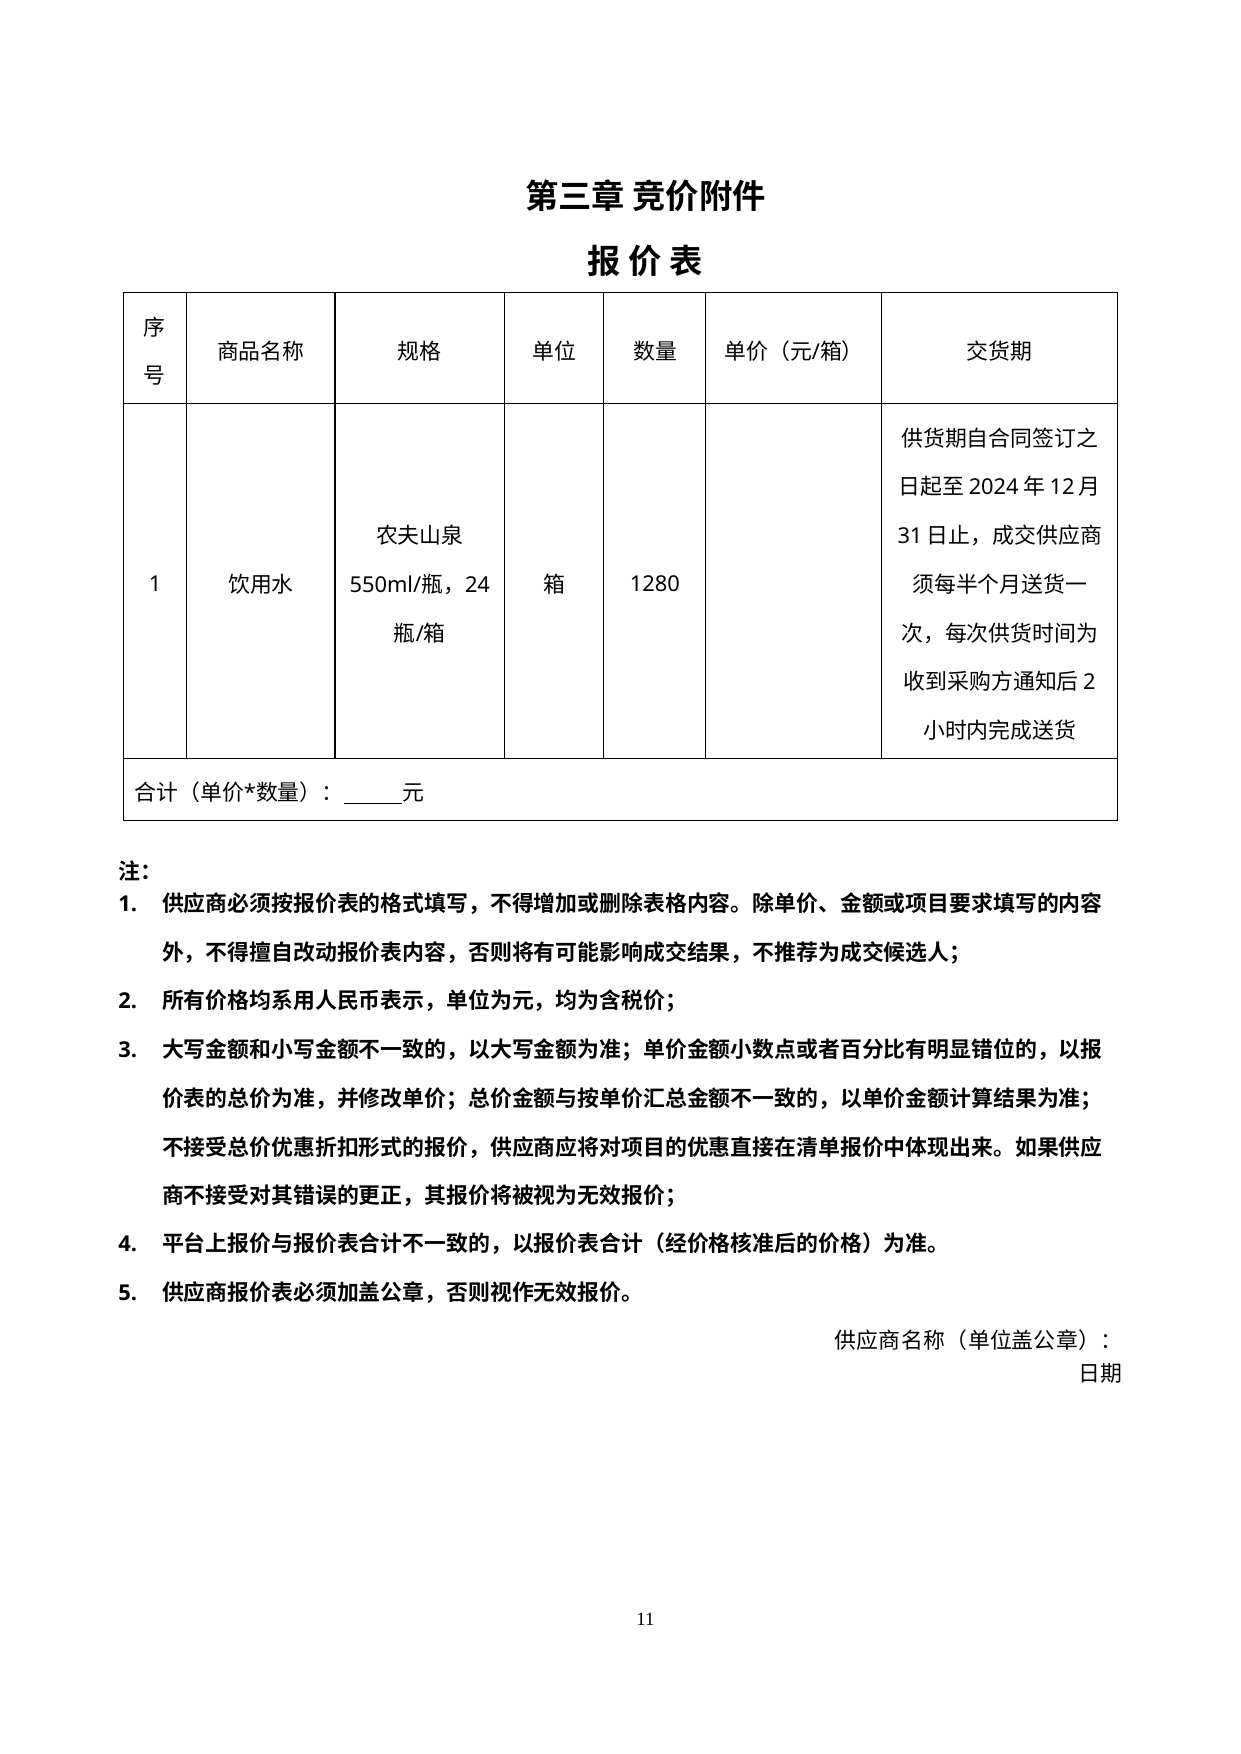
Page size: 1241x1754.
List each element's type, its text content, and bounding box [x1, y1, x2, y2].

table_cell 供货期自合同签订之日起至2024年12月31日止，成交供应商须每半个月送货一次，每次供货时间为收到采购方通知后2小时内完成送货 [882, 404, 1117, 758]
list 所有价格均系用人民币表示，单位为元，均为含税价； [118, 983, 1122, 1016]
table_cell 1 [124, 404, 186, 758]
list 大写金额和小写金额不一致的，以大写金额为准；单价金额小数点或者百分比有明显错位的，以报价表的总价为准，并修改单价；总价金额与按单价汇总金额不一致的，以单价金额计算结果为准；不接受总价优惠折扣形式的报价，供应商应将对项目的优惠直接在清单报价中体现出来。如果供应商不接受对其错误的更正，其报价将被视为无效报价； [118, 1032, 1122, 1210]
text 日期 [118, 1355, 1122, 1388]
table_cell 农夫山泉 550ml/瓶，24瓶/箱 [336, 404, 504, 758]
table_cell [706, 404, 881, 758]
text 供应商名称（单位盖公章）： [118, 1323, 1122, 1355]
list 供应商必须按报价表的格式填写，不得增加或删除表格内容。除单价、金额或项目要求填写的内容外，不得擅自改动报价表内容，否则将有可能影响成交结果，不推荐为成交候选人； [118, 886, 1122, 967]
list 平台上报价与报价表合计不一致的，以报价表合计（经价格核准后的价格）为准。 [118, 1226, 1122, 1259]
table_header 单位 [505, 293, 603, 403]
table_header 商品名称 [187, 293, 334, 403]
table_header 单价（元/箱） [706, 293, 881, 403]
table_cell 合计（单价*数量）： 元 [124, 759, 1117, 820]
text 报 价 表 [118, 227, 1122, 292]
list 供应商报价表必须加盖公章，否则视作无效报价。 [118, 1274, 1122, 1307]
table_header 数量 [604, 293, 705, 403]
table_cell 1280 [604, 404, 705, 758]
table_header 规格 [336, 293, 504, 403]
table_header 交货期 [882, 293, 1117, 403]
table_cell 饮用水 [187, 404, 334, 758]
text 注： [118, 854, 1122, 886]
text 第三章 竞价附件 [118, 162, 1122, 227]
table_cell 箱 [505, 404, 603, 758]
table_header 序号 [124, 293, 186, 403]
